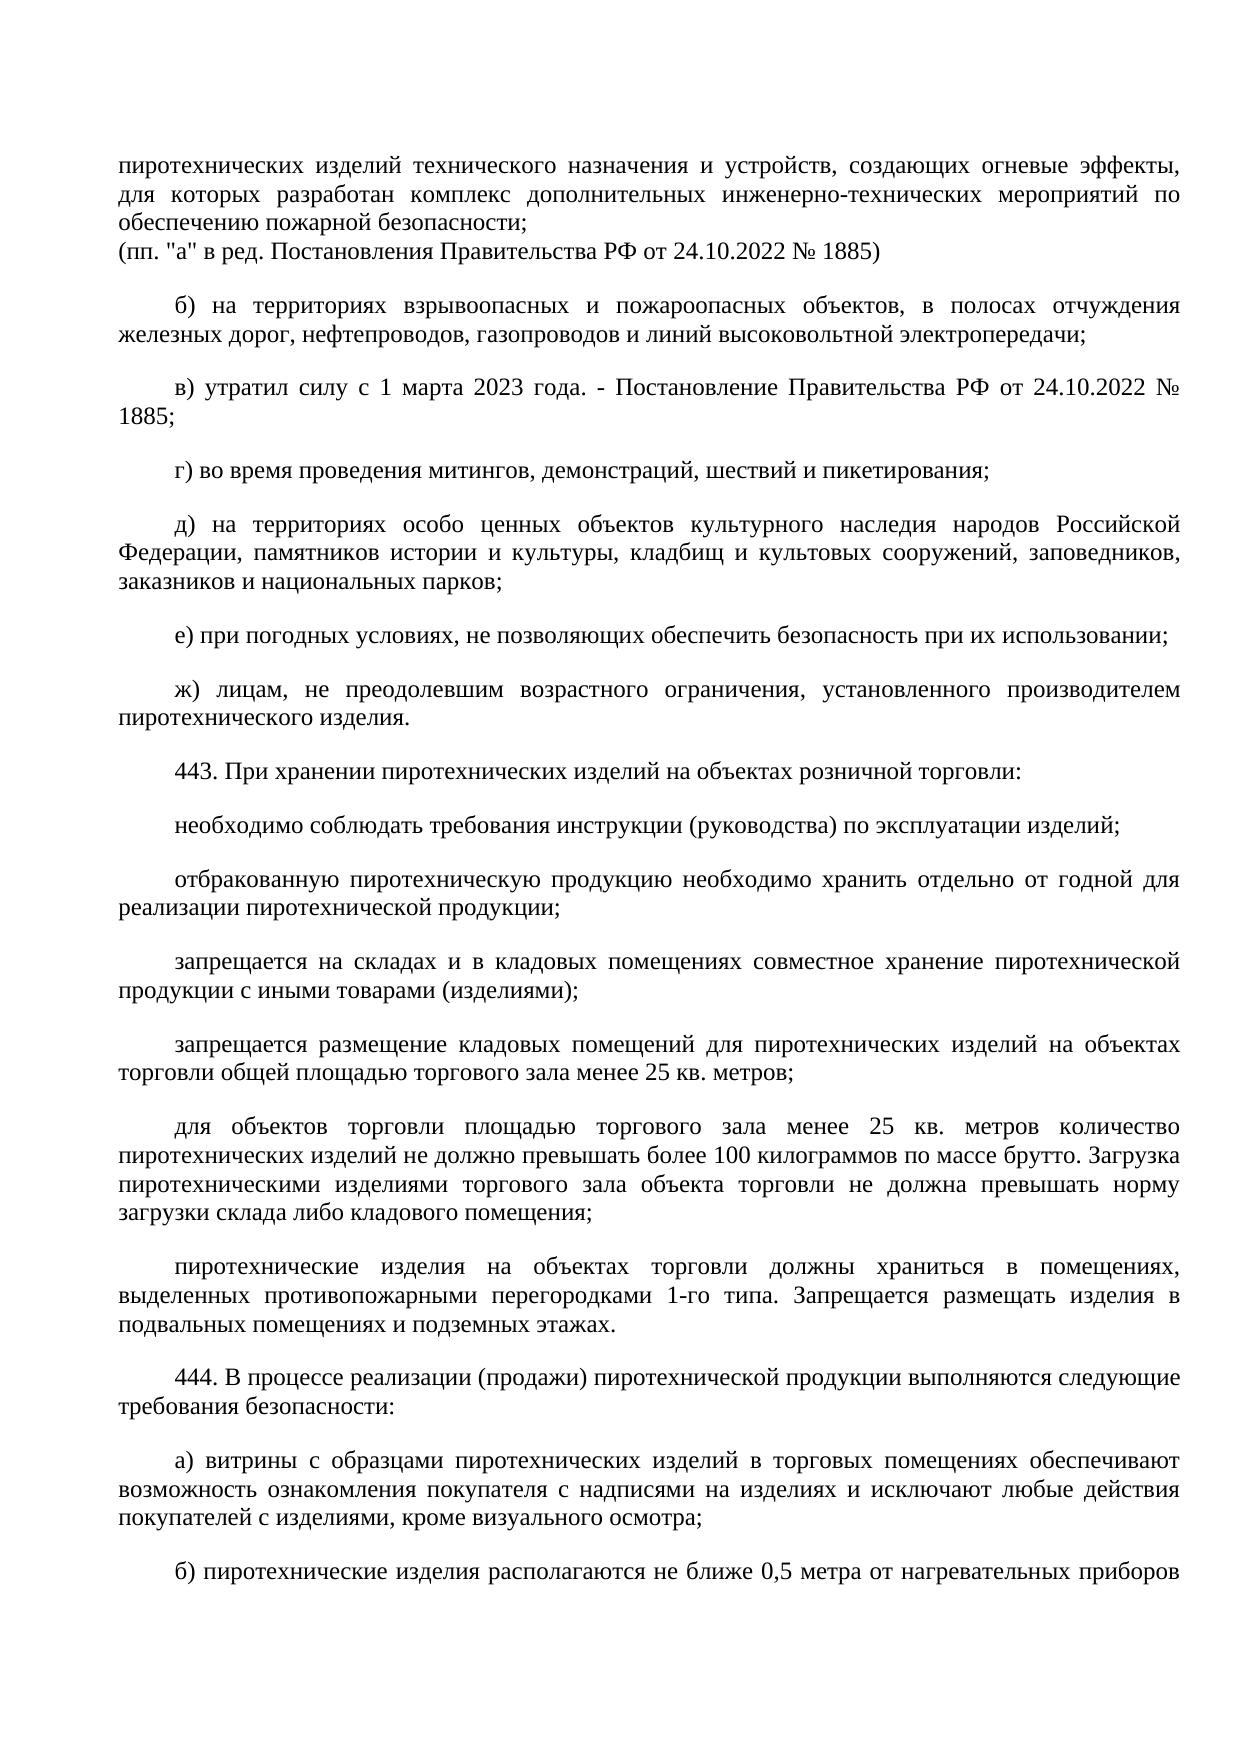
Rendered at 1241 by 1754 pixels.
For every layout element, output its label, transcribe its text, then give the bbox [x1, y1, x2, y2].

text е) при погодных условиях, не позволяющих обеспечить безопасность при их использовании; [118, 620, 1181, 649]
text пиротехнические изделия на объектах торговли должны храниться в помещениях, выделенных противопожарными перегородками 1-го типа. Запрещается размещать изделия в подвальных помещениях и подземных этажах. [118, 1251, 1181, 1337]
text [118, 1556, 1181, 1585]
text в) утратил силу с 1 марта 2023 года. - Постановление Правительства РФ от 24.10.2022 № 1885; [118, 372, 1181, 430]
text а) витрины с образцами пиротехнических изделий в торговых помещениях обеспечивают возможность ознакомления покупателя с надписями на изделиях и исключают любые действия покупателей с изделиями, кроме визуального осмотра; [118, 1445, 1181, 1531]
text (пп. "а" в ред. Постановления Правительства РФ от 24.10.2022 № 1885) [118, 236, 1181, 265]
text б) на территориях взрывоопасных и пожароопасных объектов, в полосах отчуждения железных дорог, нефтепроводов, газопроводов и линий высоковольтной электропередачи; [118, 290, 1181, 347]
text д) на территориях особо ценных объектов культурного наследия народов Российской Федерации, памятников истории и культуры, кладбищ и культовых сооружений, заповедников, заказников и национальных парков; [118, 509, 1181, 595]
text 444. В процессе реализации (продажи) пиротехнической продукции выполняются следующие требования безопасности: [118, 1362, 1181, 1420]
text ж) лицам, не преодолевшим возрастного ограничения, установленного производителем пиротехнического изделия. [118, 674, 1181, 731]
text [118, 150, 1181, 236]
text г) во время проведения митингов, демонстраций, шествий и пикетирования; [118, 455, 1181, 484]
text запрещается размещение кладовых помещений для пиротехнических изделий на объектах торговли общей площадью торгового зала менее 25 кв. метров; [118, 1029, 1181, 1086]
text для объектов торговли площадью торгового зала менее 25 кв. метров количество пиротехнических изделий не должно превышать более 100 килограммов по массе брутто. Загрузка пиротехническими изделиями торгового зала объекта торговли не должна превышать норму загрузки склада либо кладового помещения; [118, 1111, 1181, 1226]
text отбракованную пиротехническую продукцию необходимо хранить отдельно от годной для реализации пиротехнической продукции; [118, 864, 1181, 921]
text необходимо соблюдать требования инструкции (руководства) по эксплуатации изделий; [118, 810, 1181, 839]
text запрещается на складах и в кладовых помещениях совместное хранение пиротехнической продукции с иными товарами (изделиями); [118, 946, 1181, 1004]
text 443. При хранении пиротехнических изделий на объектах розничной торговли: [118, 756, 1181, 785]
